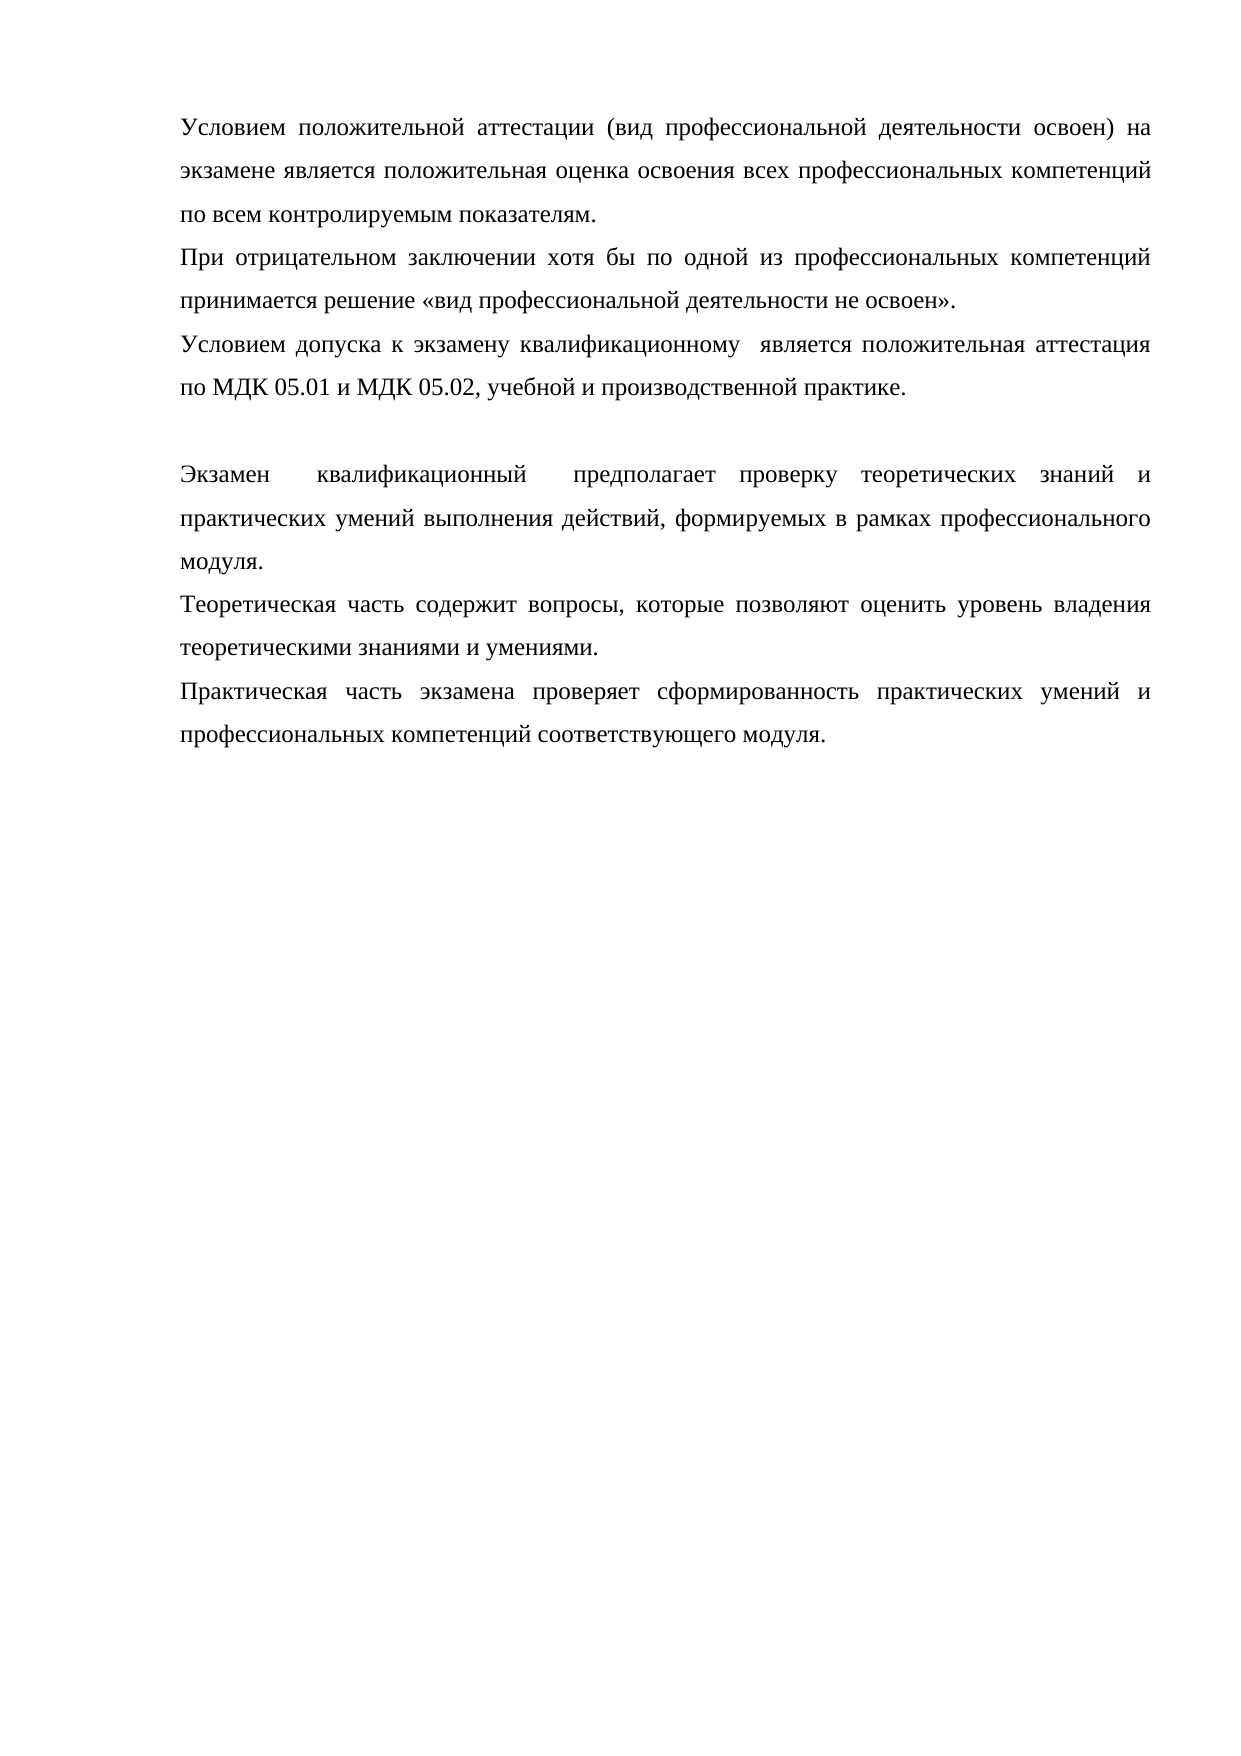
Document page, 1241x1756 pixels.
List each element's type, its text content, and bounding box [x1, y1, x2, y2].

text Практическая часть экзамена проверяет сформированность практических умений и профессиональных компетенций соответствующего модуля. [180, 676, 1152, 748]
text При отрицательном заключении хотя бы по одной из профессиональных компетенций принимается решение «вид профессиональной деятельности не освоен». [180, 242, 1152, 314]
text Теоретическая часть содержит вопросы, которые позволяют оценить уровень владения теоретическими знаниями и умениями. [180, 589, 1152, 661]
text Условием положительной аттестации (вид профессиональной деятельности освоен) на экзамене является положительная оценка освоения всех профессиональных компетенций по всем контролируемым показателям. [180, 112, 1152, 227]
text Экзамен квалификационный предполагает проверку теоретических знаний и практических умений выполнения действий, формируемых в рамках профессионального модуля. [180, 459, 1152, 574]
text Условием допуска к экзамену квалификационному является положительная аттестация по МДК 05.01 и МДК 05.02, учебной и производственной практике. [180, 329, 1152, 401]
